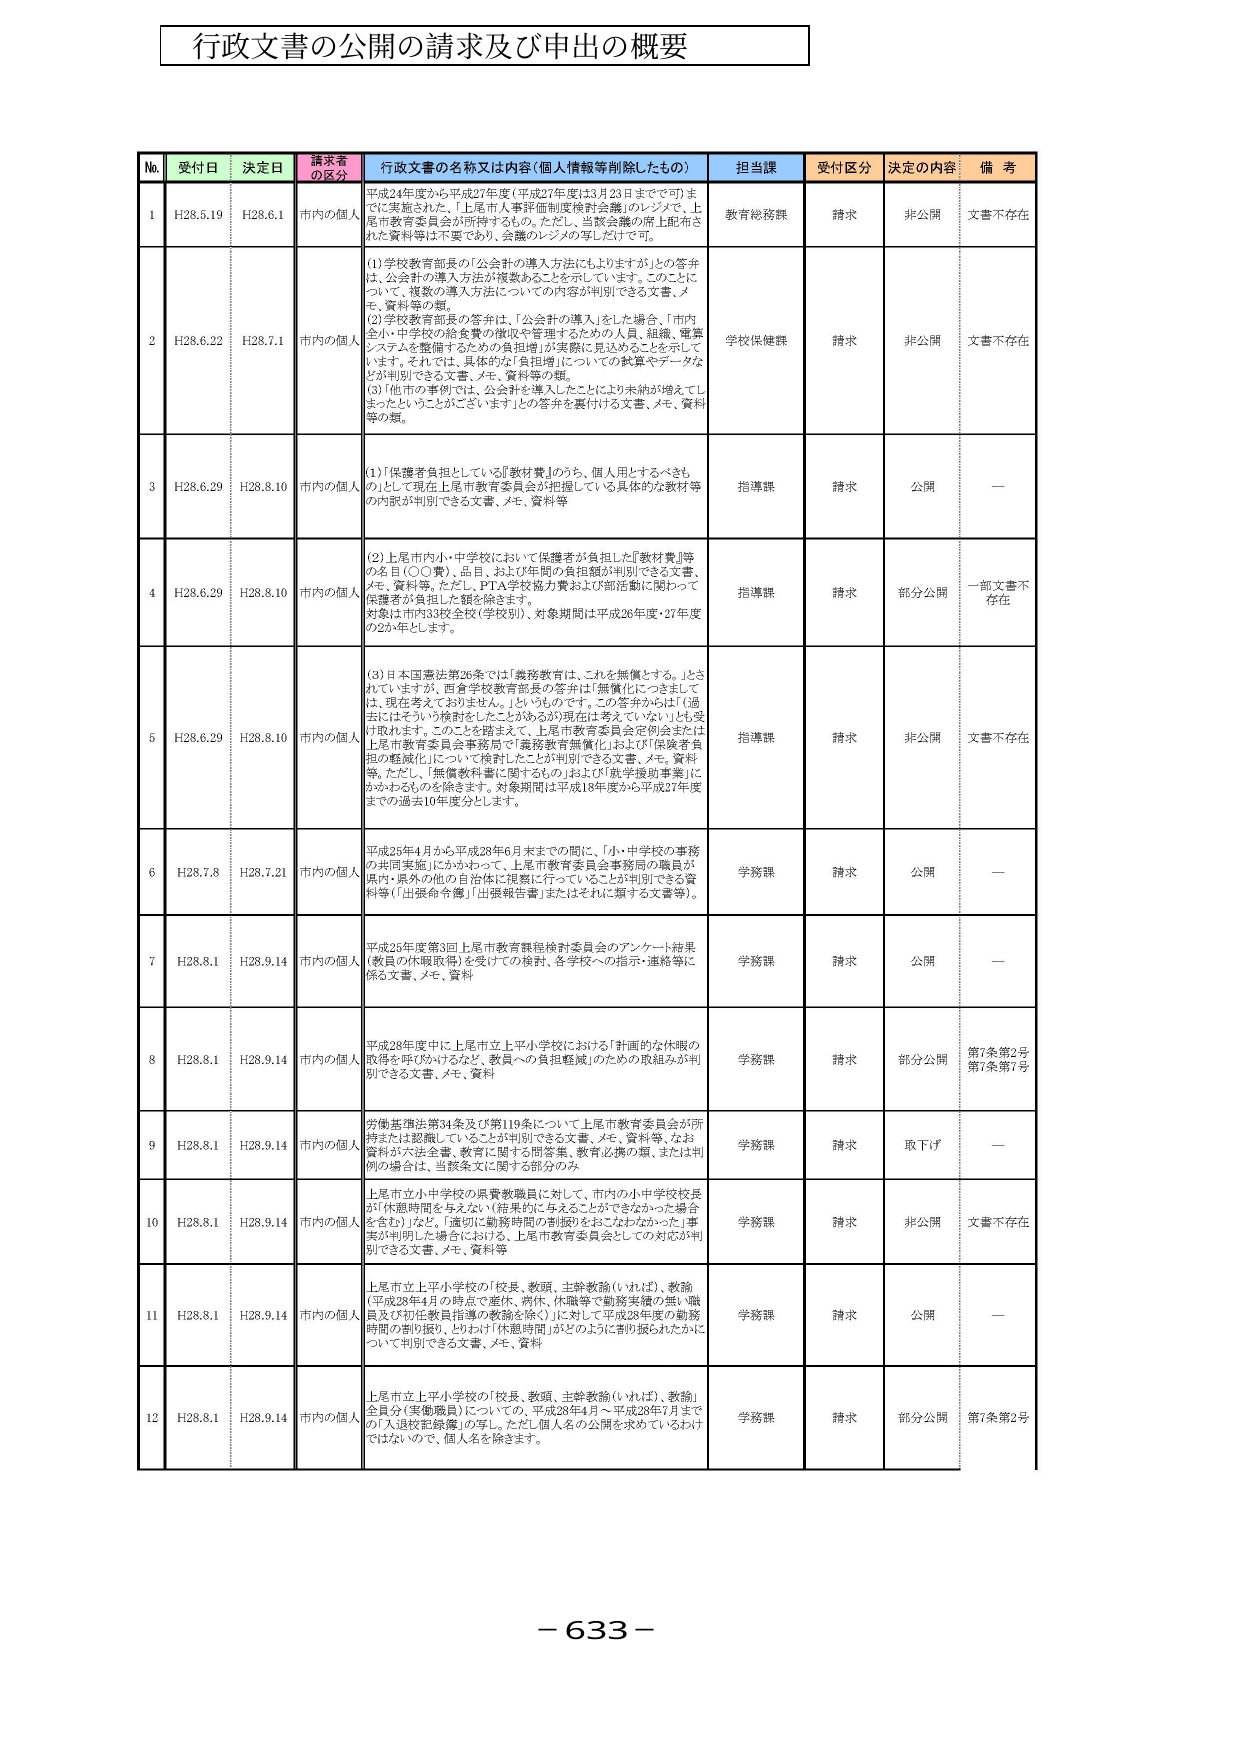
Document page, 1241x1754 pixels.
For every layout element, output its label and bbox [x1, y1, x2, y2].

picture [100, 110, 1093, 1514]
